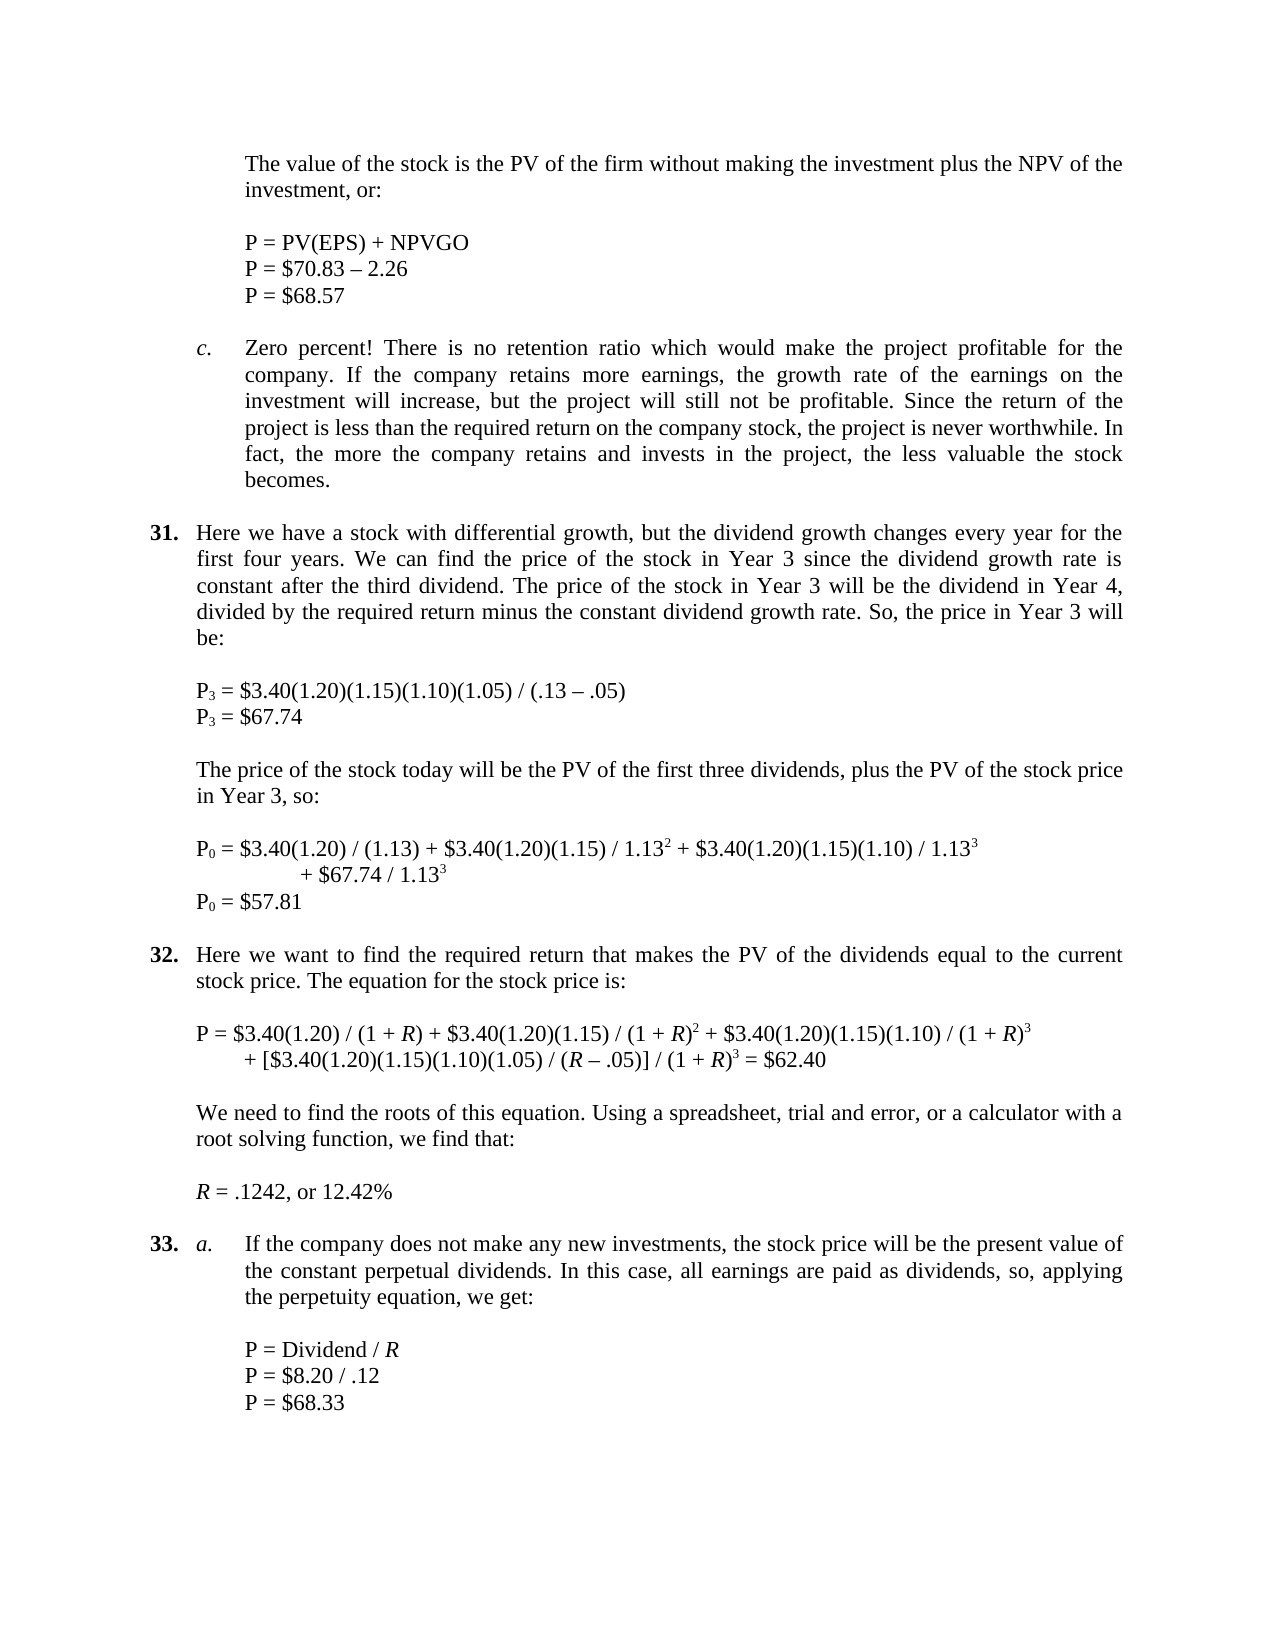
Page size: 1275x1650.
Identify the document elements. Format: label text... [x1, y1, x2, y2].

text c. Zero percent! There is no retention ratio which would make the project profitable for the company. If the company retains more earnings, the growth rate of the earnings on the investment will increase, but the project will still not be profitable. Since the return of the project is less than the required return on the company stock, the project is never worthwhile. In fact, the more the company retains and invests in the project, the less valuable the stock becomes. [150, 334, 1125, 493]
text P3 = $3.40(1.20)(1.15)(1.10)(1.05) / (.13 – .05) [150, 677, 1125, 703]
text The price of the stock today will be the PV of the first three dividends, plus the PV of the stock price in Year 3, so: [150, 756, 1125, 809]
text The value of the stock is the PV of the firm without making the investment plus the NPV of the investment, or: [150, 150, 1125, 203]
text P = $70.83 – 2.26 [150, 255, 1125, 282]
text + [$3.40(1.20)(1.15)(1.10)(1.05) / (R – .05)] / (1 + R)3 = $62.40 [150, 1046, 1125, 1072]
text R = .1242, or 12.42% [196, 1178, 1125, 1204]
text P = $3.40(1.20) / (1 + R) + $3.40(1.20)(1.15) / (1 + R)2 + $3.40(1.20)(1.15)(1.10) / (1 + R)3 [150, 1020, 1125, 1046]
text P = Dividend / R [150, 1336, 1125, 1362]
text P = $68.33 [150, 1389, 1125, 1415]
text P = $8.20 / .12 [150, 1362, 1125, 1389]
text + $67.74 / 1.133 [150, 862, 1125, 888]
text P3 = $67.74 [150, 703, 1125, 730]
text P = PV(EPS) + NPVGO [150, 229, 1125, 255]
text We need to find the roots of this equation. Using a spreadsheet, trial and error, or a calculator with a root solving function, we find that: [196, 1099, 1125, 1151]
text 33. a. If the company does not make any new investments, the stock price will be the present value of the constant perpetual dividends. In this case, all earnings are paid as dividends, so, applying the perpetuity equation, we get: [150, 1231, 1125, 1309]
text 31. Here we have a stock with differential growth, but the dividend growth changes every year for the first four years. We can find the price of the stock in Year 3 since the dividend growth rate is constant after the third dividend. The price of the stock in Year 3 will be the dividend in Year 4, divided by the required return minus the constant dividend growth rate. So, the price in Year 3 will be: [150, 519, 1125, 651]
text 32. Here we want to find the required return that makes the PV of the dividends equal to the current stock price. The equation for the stock price is: [150, 941, 1125, 993]
text P0 = $57.81 [150, 888, 1125, 914]
text P0 = $3.40(1.20) / (1.13) + $3.40(1.20)(1.15) / 1.132 + $3.40(1.20)(1.15)(1.10) / 1.133 [150, 835, 1125, 862]
text P = $68.57 [150, 282, 1125, 308]
